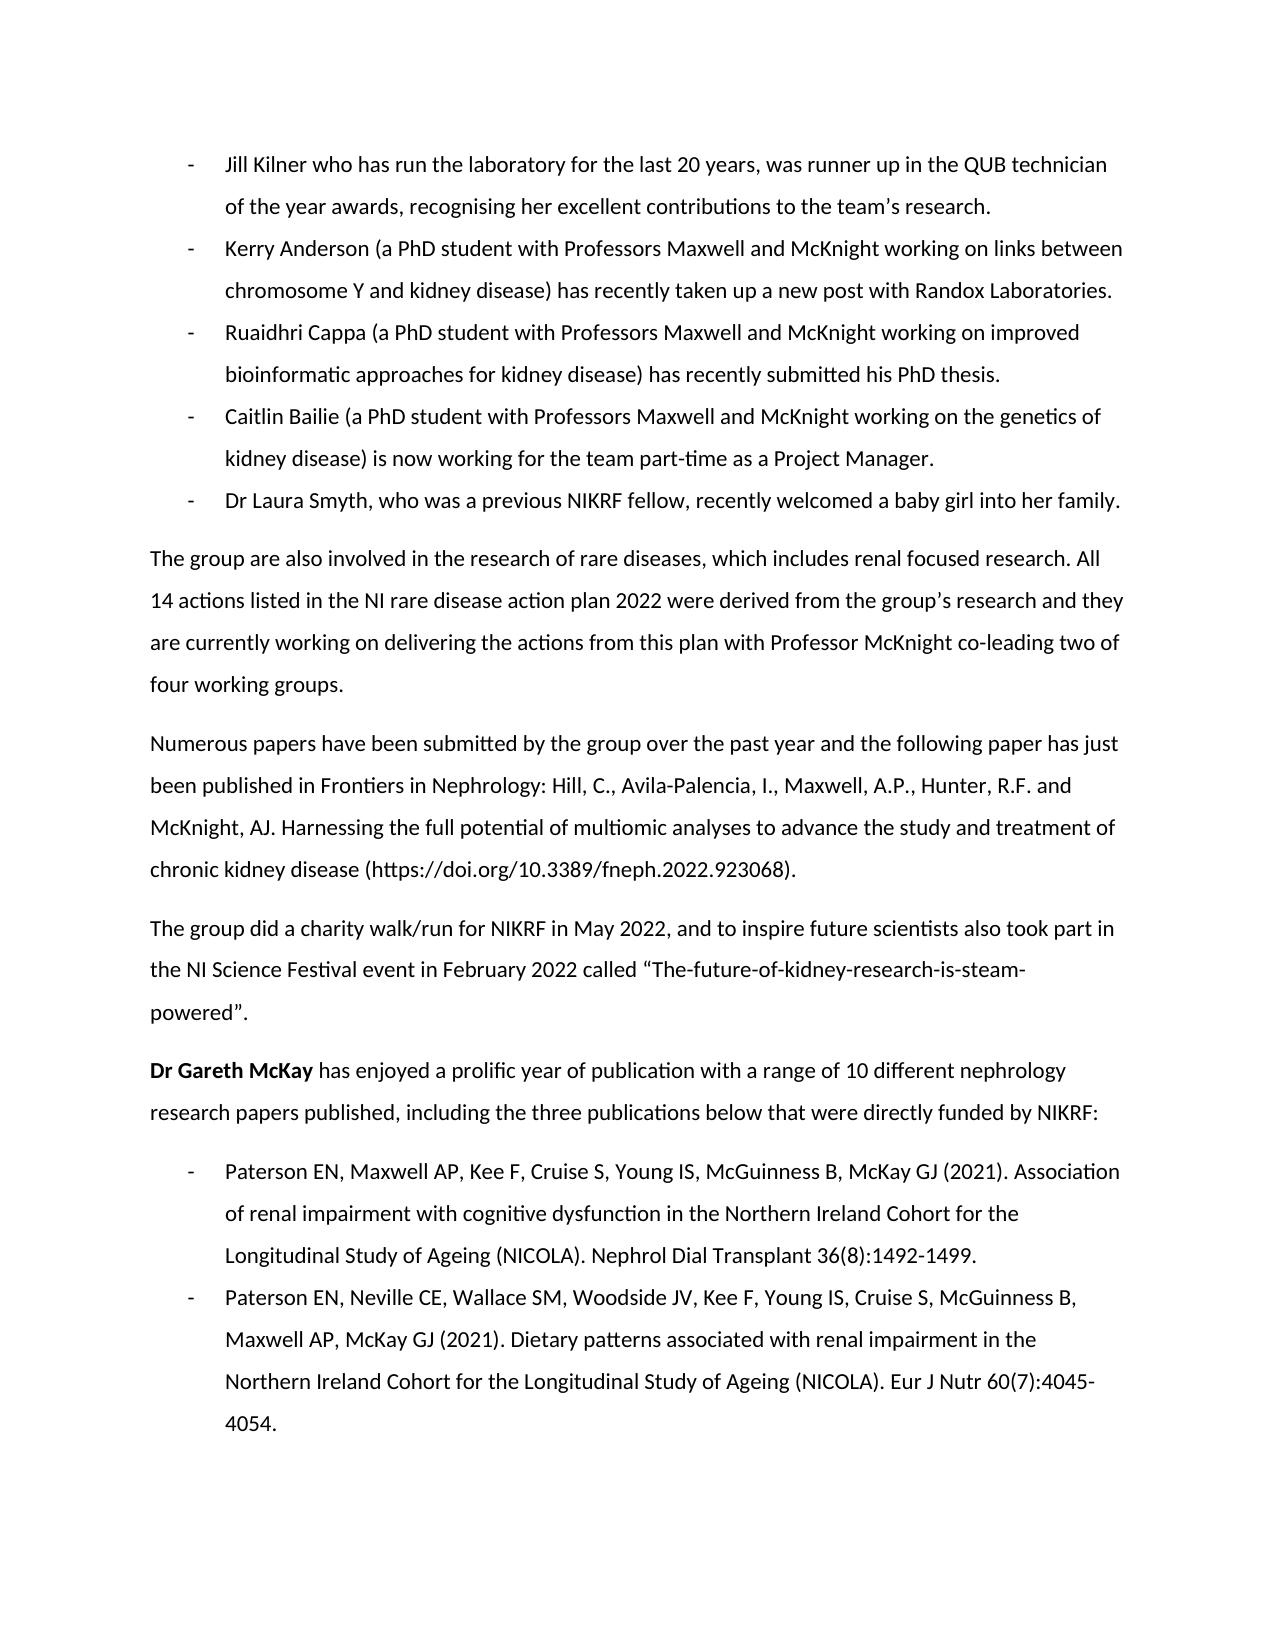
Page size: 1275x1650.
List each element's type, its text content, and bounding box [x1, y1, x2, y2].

text Dr Gareth McKay has enjoyed a prolific year of publication with a range of 10 different nephrology research papers published, including the three publications below that were directly funded by NIKRF: [150, 1056, 1125, 1126]
list Paterson EN, Maxwell AP, Kee F, Cruise S, Young IS, McGuinness B, McKay GJ (2021). Association of renal impairment with cognitive dysfunction in the Northern Ireland Cohort for the Longitudinal Study of Ageing (NICOLA). Nephrol Dial Transplant 36(8):1492-1499. [187, 1157, 1125, 1269]
list Paterson EN, Neville CE, Wallace SM, Woodside JV, Kee F, Young IS, Cruise S, McGuinness B, Maxwell AP, McKay GJ (2021). Dietary patterns associated with renal impairment in the Northern Ireland Cohort for the Longitudinal Study of Ageing (NICOLA). Eur J Nutr 60(7):4045-4054. [187, 1283, 1125, 1437]
text Numerous papers have been submitted by the group over the past year and the following paper has just been published in Frontiers in Nephrology: Hill, C., Avila-Palencia, I., Maxwell, A.P., Hunter, R.F. and McKnight, AJ. Harnessing the full potential of multiomic analyses to advance the study and treatment of chronic kidney disease (https://doi.org/10.3389/fneph.2022.923068). [150, 729, 1125, 883]
text The group are also involved in the research of rare diseases, which includes renal focused research. All 14 actions listed in the NI rare disease action plan 2022 were derived from the group’s research and they are currently working on delivering the actions from this plan with Professor McKnight co-leading two of four working groups. [150, 544, 1125, 698]
list Dr Laura Smyth, who was a previous NIKRF fellow, recently welcomed a baby girl into her family. [187, 486, 1125, 514]
list Ruaidhri Cappa (a PhD student with Professors Maxwell and McKnight working on improved bioinformatic approaches for kidney disease) has recently submitted his PhD thesis. [187, 318, 1125, 388]
list Kerry Anderson (a PhD student with Professors Maxwell and McKnight working on links between chromosome Y and kidney disease) has recently taken up a new post with Randox Laboratories. [187, 234, 1125, 304]
list Jill Kilner who has run the laboratory for the last 20 years, was runner up in the QUB technician of the year awards, recognising her excellent contributions to the team’s research. [187, 150, 1125, 220]
list Caitlin Bailie (a PhD student with Professors Maxwell and McKnight working on the genetics of kidney disease) is now working for the team part-time as a Project Manager. [187, 402, 1125, 472]
text The group did a charity walk/run for NIKRF in May 2022, and to inspire future scientists also took part in the NI Science Festival event in February 2022 called “The-future-of-kidney-research-is-steam-powered”. [150, 914, 1125, 1026]
